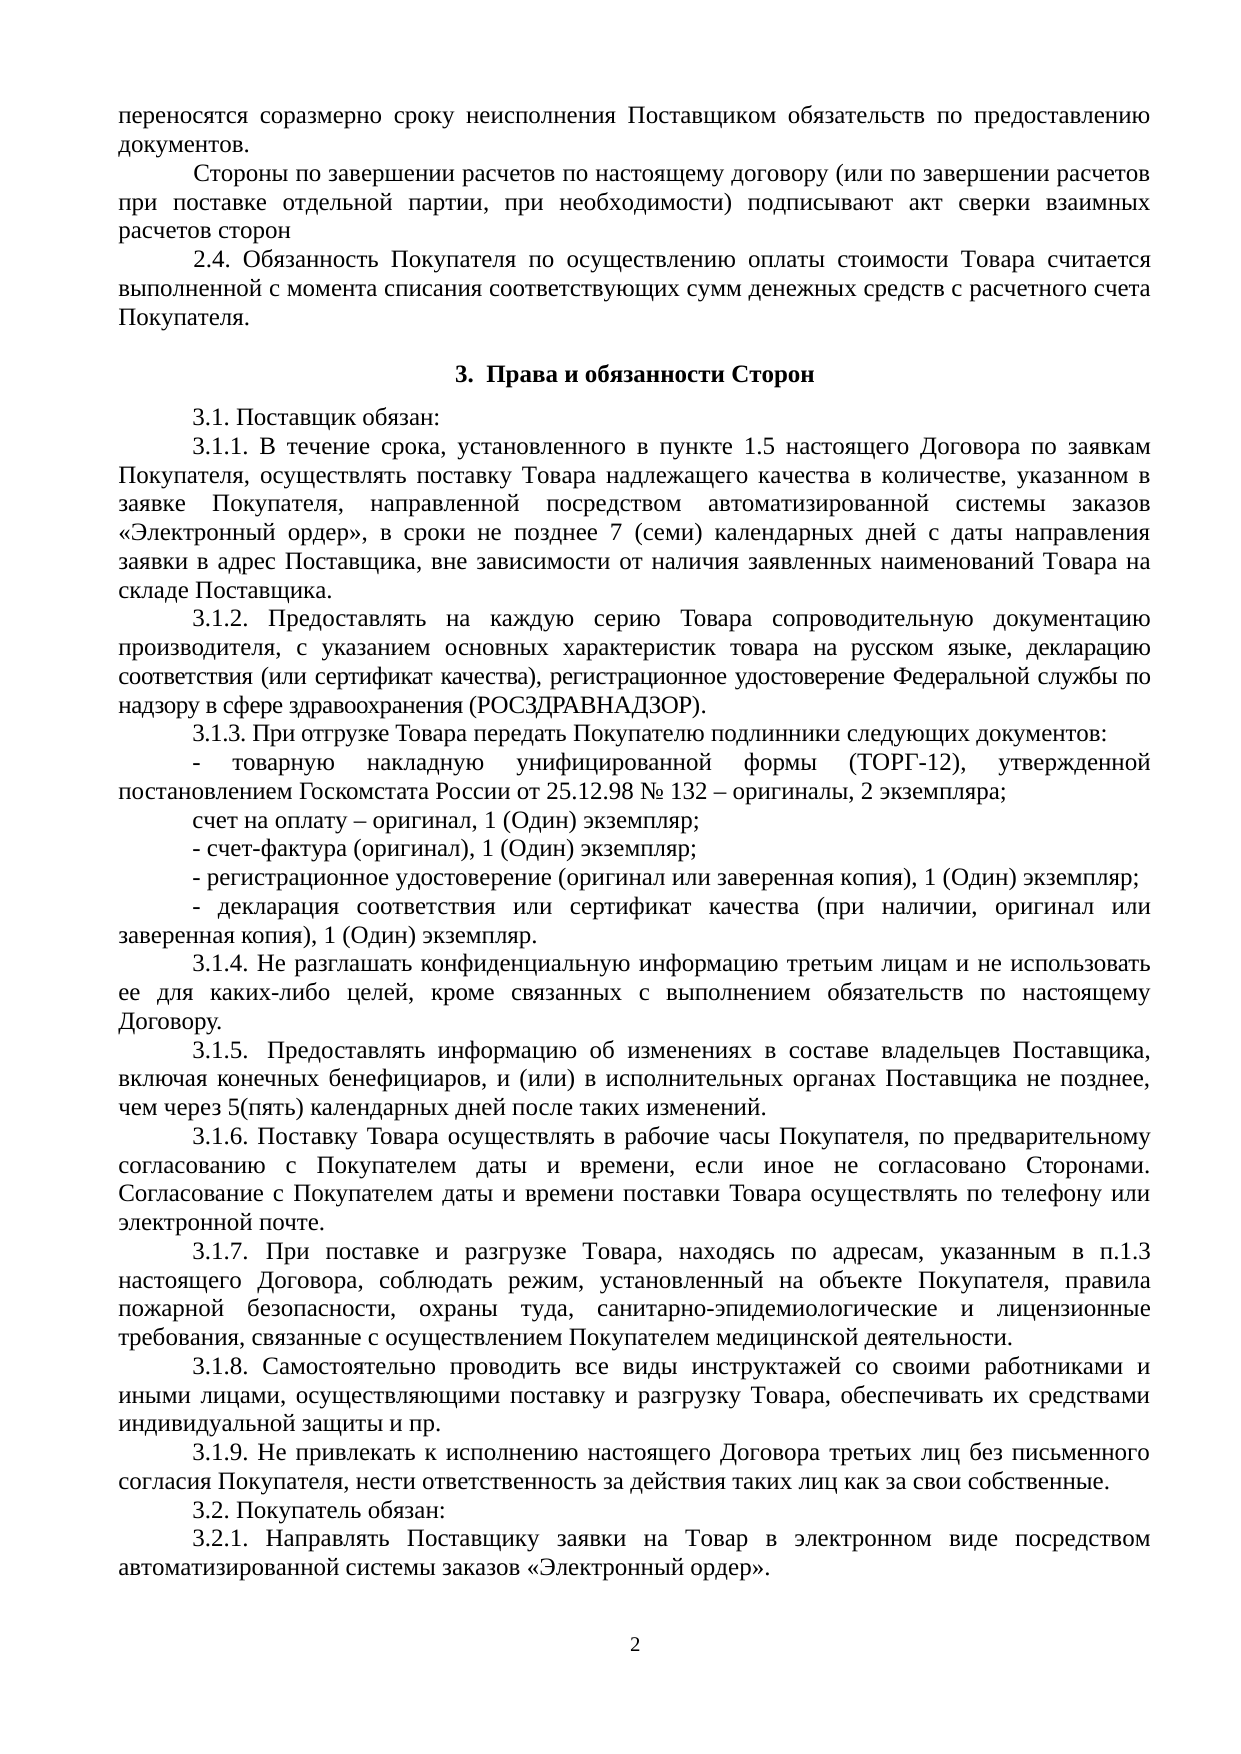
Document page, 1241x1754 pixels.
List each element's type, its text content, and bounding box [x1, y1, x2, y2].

list При поставке и разгрузке Товара, находясь по адресам, указанным в п.1.3 настоящего Договора, соблюдать режим, установленный на объекте Покупателя, правила пожарной безопасности, охраны туда, санитарно-эпидемиологические и лицензионные требования, связанные с осуществлением Покупателем медицинской деятельности. [118, 1236, 1152, 1351]
text счет на оплату – оригинал, 1 (Один) экземпляр; [192, 805, 1152, 833]
text 3.1.3. При отгрузке Товара передать Покупателю подлинники следующих документов: [118, 718, 1152, 747]
text 3.2.1. Направлять Поставщику заявки на Товар в электронном виде посредством автоматизированной системы заказов «Электронный ордер». [118, 1523, 1152, 1581]
text 3.1.6. Поставку Товара осуществлять в рабочие часы Покупателя, по предварительному согласованию с Покупателем даты и времени, если иное не согласовано Сторонами. Согласование с Покупателем даты и времени поставки Товара осуществлять по телефону или электронной почте. [118, 1121, 1152, 1236]
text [118, 100, 1152, 158]
text 3.1.5. Предоставлять информацию об изменениях в составе владельцев Поставщика, включая конечных бенефициаров, и (или) в исполнительных органах Поставщика не позднее, чем через 5(пять) календарных дней после таких изменений. [118, 1035, 1152, 1121]
text 3. Права и обязанности Сторон [118, 359, 1152, 388]
text - регистрационное удостоверение (оригинал или заверенная копия), 1 (Один) экземпляр; [192, 862, 1152, 891]
text - счет-фактура (оригинал), 1 (Один) экземпляр; [192, 833, 1152, 862]
text 3.1.4. Не разглашать конфиденциальную информацию третьим лицам и не использовать ее для каких-либо целей, кроме связанных с выполнением обязательств по настоящему Договору. [118, 948, 1152, 1035]
text 3.1. Поставщик обязан: [118, 402, 1152, 431]
text - декларация соответствия или сертификат качества (при наличии, оригинал или заверенная копия), 1 (Один) экземпляр. [118, 891, 1152, 948]
text 3.1.9. Не привлекать к исполнению настоящего Договора третьих лиц без письменного согласия Покупателя, нести ответственность за действия таких лиц как за свои собственные. [118, 1437, 1152, 1495]
text - товарную накладную унифицированной формы (ТОРГ-12), утвержденной постановлением Госкомстата России от 25.12.98 № 132 – оригиналы, 2 экземпляра; [118, 747, 1152, 805]
text 3.1.8. Самостоятельно проводить все виды инструктажей со своими работниками и иными лицами, осуществляющими поставку и разгрузку Товара, обеспечивать их средствами индивидуальной защиты и пр. [118, 1351, 1152, 1437]
text Стороны по завершении расчетов по настоящему договору (или по завершении расчетов при поставке отдельной партии, при необходимости) подписывают акт сверки взаимных расчетов сторон [118, 158, 1152, 244]
text 3.1.2. Предоставлять на каждую серию Товара сопроводительную документацию производителя, с указанием основных характеристик товара на русском языке, декларацию соответствия (или сертификат качества), регистрационное удостоверение Федеральной службы по надзору в сфере здравоохранения (РОСЗДРАВНАДЗОР). [118, 603, 1152, 718]
text 2.4. Обязанность Покупателя по осуществлению оплаты стоимости Товара считается выполненной с момента списания соответствующих сумм денежных средств с расчетного счета Покупателя. [118, 244, 1152, 330]
text 3.2. Покупатель обязан: [118, 1495, 1152, 1523]
text 3.1.1. В течение срока, установленного в пункте 1.5 настоящего Договора по заявкам Покупателя, осуществлять поставку Товара надлежащего качества в количестве, указанном в заявке Покупателя, направленной посредством автоматизированной системы заказов «Электронный ордер», в сроки не позднее 7 (семи) календарных дней с даты направления заявки в адрес Поставщика, вне зависимости от наличия заявленных наименований Товара на складе Поставщика. [118, 431, 1152, 603]
